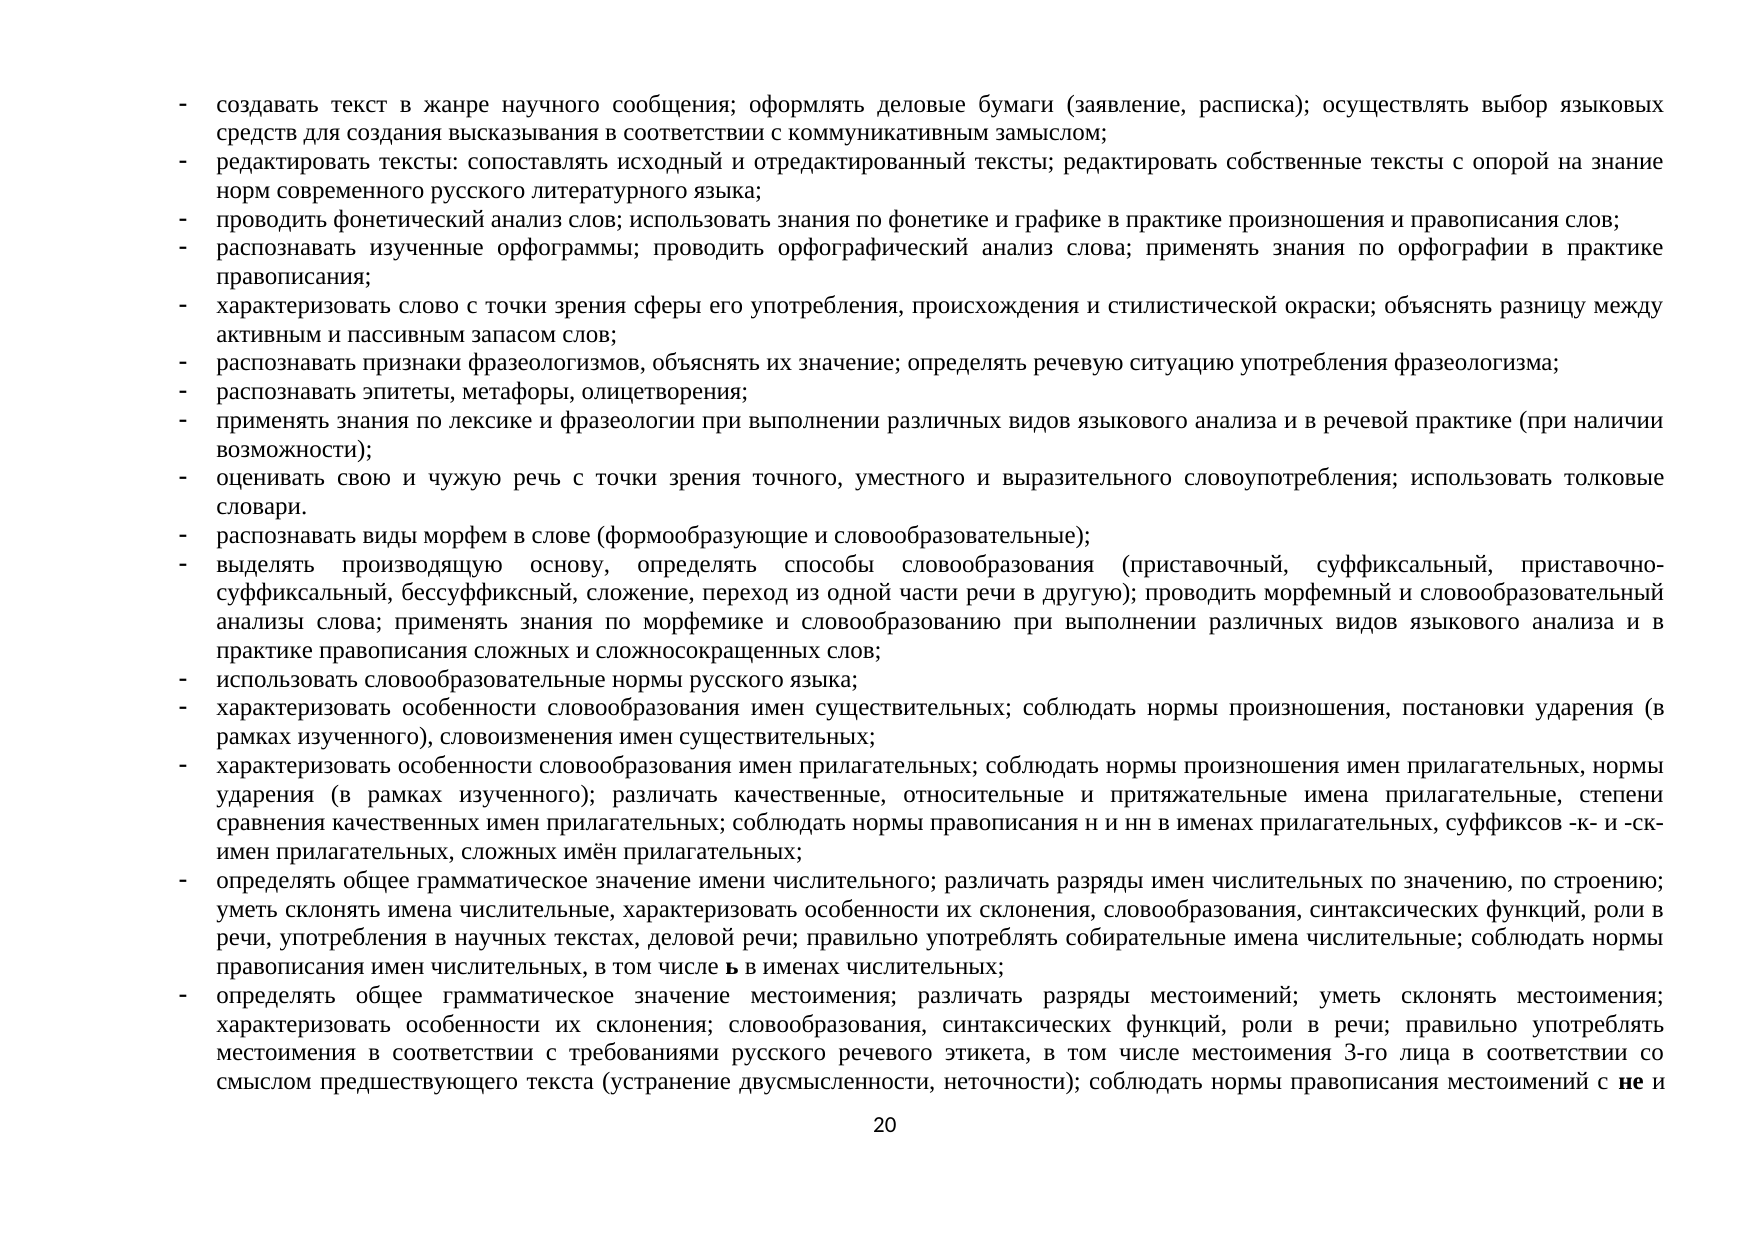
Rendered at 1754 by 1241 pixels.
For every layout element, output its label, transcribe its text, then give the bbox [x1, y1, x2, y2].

list выделять производящую основу, определять способы словообразования (приставочный, суффиксальный, приставочно-суффиксальный, бессуффиксный, сложение, переход из одной части речи в другую); проводить морфемный и словообразовательный анализы слова; применять знания по морфемике и словообразованию при выполнении различных видов языкового анализа и в практике правописания сложных и сложносокращенных слов; [178, 549, 1665, 664]
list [178, 980, 1665, 1095]
list распознавать признаки фразеологизмов, объяснять их значение; определять речевую ситуацию употребления фразеологизма; [178, 347, 1665, 376]
list редактировать тексты: сопоставлять исходный и отредактированный тексты; редактировать собственные тексты с опорой на знание норм современного русского литературного языка; [178, 146, 1665, 204]
list характеризовать слово с точки зрения сферы его употребления, происхождения и стилистической окраски; объяснять разницу между активным и пассивным запасом слов; [178, 290, 1665, 347]
list распознавать эпитеты, метафоры, олицетворения; [178, 376, 1665, 405]
list оценивать свою и чужую речь с точки зрения точного, уместного и выразительного словоупотребления; использовать толковые словари. [178, 462, 1665, 520]
list использовать словообразовательные нормы русского языка; [178, 664, 1665, 692]
list распознавать виды морфем в слове (формообразующие и словообразовательные); [178, 520, 1665, 549]
list проводить фонетический анализ слов; использовать знания по фонетике и графике в практике произношения и правописания слов; [178, 204, 1665, 232]
list характеризовать особенности словообразования имен прилагательных; соблюдать нормы произношения имен прилагательных, нормы ударения (в рамках изученного); различать качественные, относительные и притяжательные имена прилагательные, степени сравнения качественных имен прилагательных; соблюдать нормы правописания н и нн в именах прилагательных, суффиксов -к- и -ск- имен прилагательных, сложных имён прилагательных; [178, 750, 1665, 865]
list распознавать изученные орфограммы; проводить орфографический анализ слова; применять знания по орфографии в практике правописания; [178, 232, 1665, 290]
list создавать текст в жанре научного сообщения; оформлять деловые бумаги (заявление, расписка); осуществлять выбор языковых средств для создания высказывания в соответствии с коммуникативным замыслом; [178, 89, 1665, 146]
list определять общее грамматическое значение имени числительного; различать разряды имен числительных по значению, по строению; уметь склонять имена числительные, характеризовать особенности их склонения, словообразования, синтаксических функций, роли в речи, употребления в научных текстах, деловой речи; правильно употреблять собирательные имена числительные; соблюдать нормы правописания имен числительных, в том числе ь в именах числительных; [178, 865, 1665, 980]
list применять знания по лексике и фразеологии при выполнении различных видов языкового анализа и в речевой практике (при наличии возможности); [178, 405, 1665, 462]
list характеризовать особенности словообразования имен существительных; соблюдать нормы произношения, постановки ударения (в рамках изученного), словоизменения имен существительных; [178, 692, 1665, 750]
